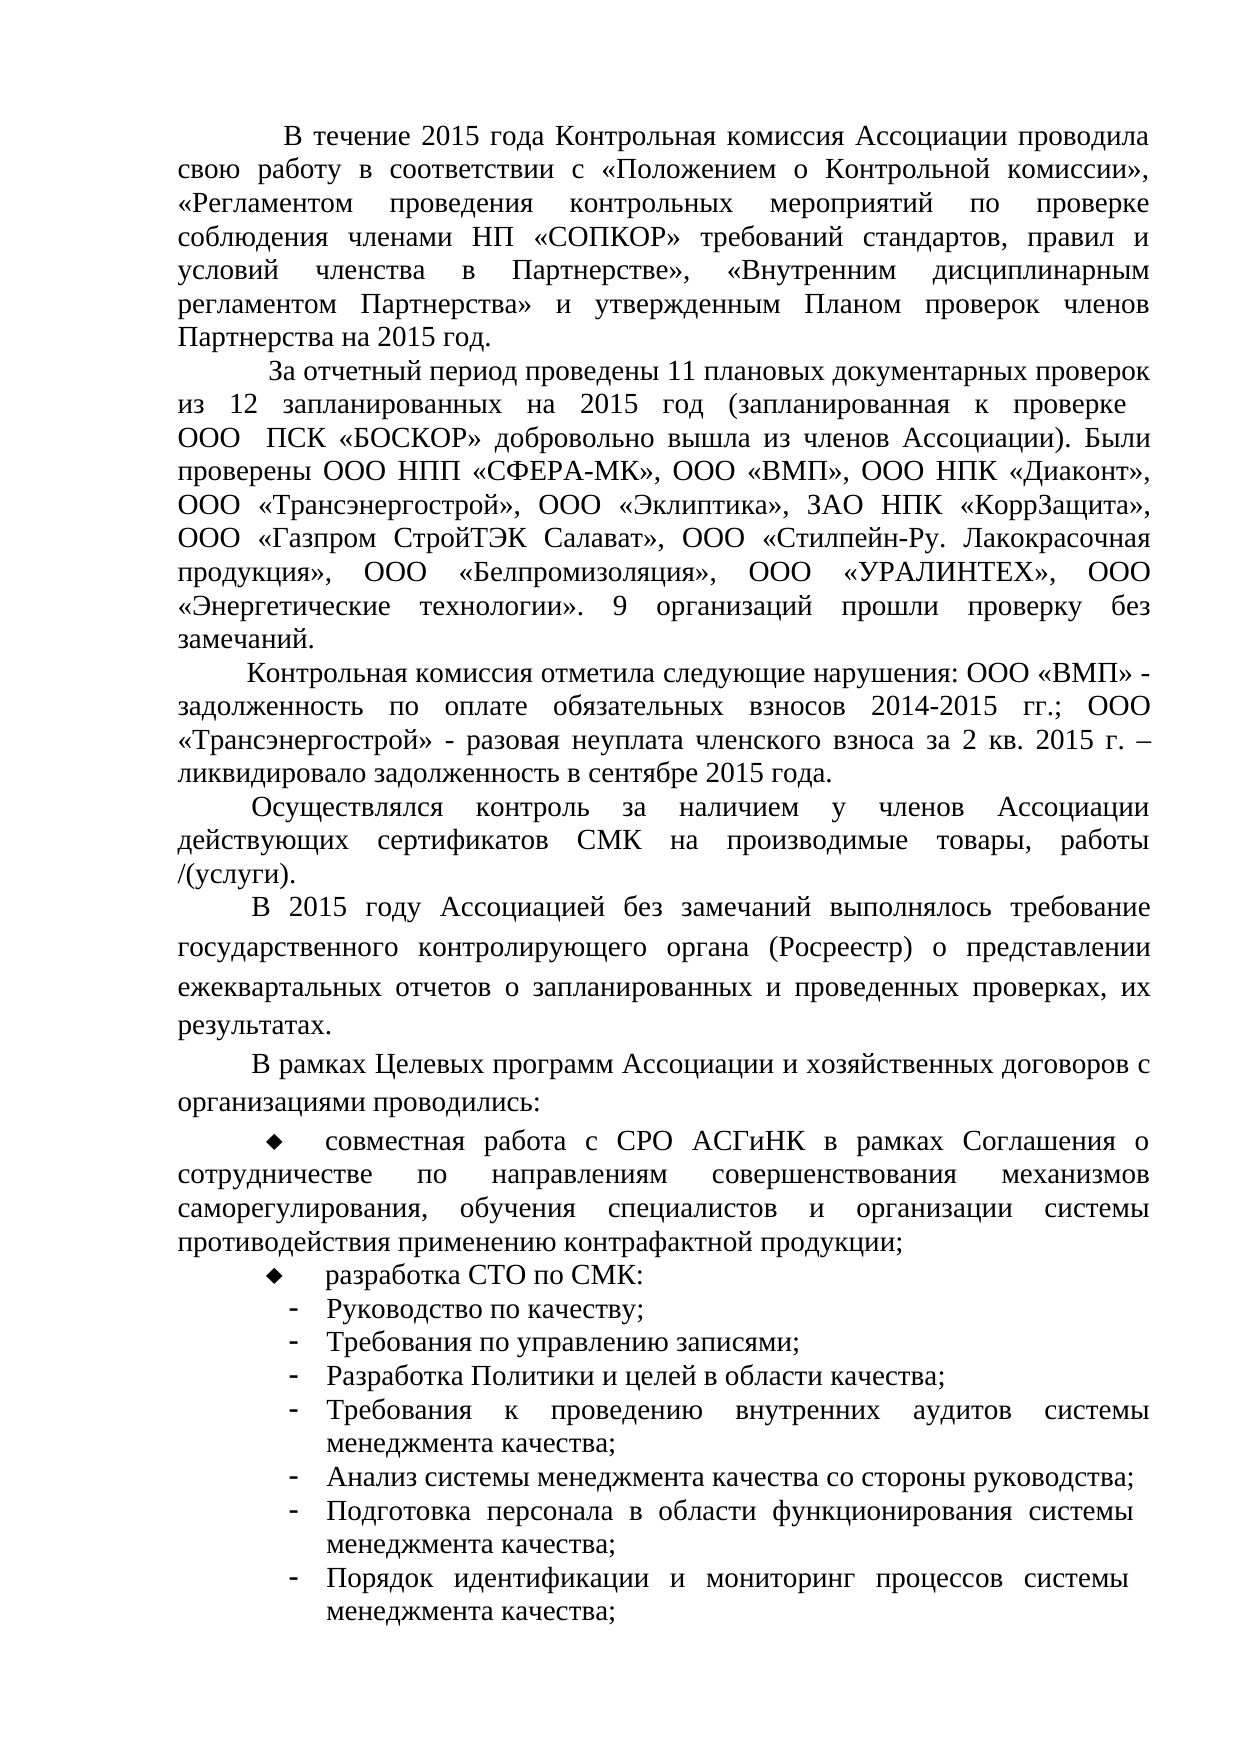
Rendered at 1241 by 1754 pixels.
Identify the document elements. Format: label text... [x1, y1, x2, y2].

list совместная работа с СРО АСГиНК в рамках Соглашения о сотрудничестве по направлениям совершенствования механизмов саморегулирования, обучения специалистов и организации системы противодействия применению контрафактной продукции; [177, 1123, 1150, 1257]
text За отчетный период проведены 11 плановых документарных проверок из 12 запланированных на 2015 год (запланированная к проверке ООО ПСК «БОСКОР» добровольно вышла из членов Ассоциации). Были проверены ООО НПП «СФЕРА-МК», ООО «ВМП», ООО НПК «Диаконт», ООО «Трансэнергострой», ООО «Эклиптика», ЗАО НПК «КоррЗащита», ООО «Газпром СтройТЭК Салават», ООО «Стилпейн-Ру. Лакокрасочная продукция», ООО «Белпромизоляция», ООО «УРАЛИНТЕХ», ООО «Энергетические технологии». 9 организаций прошли проверку без замечаний. [177, 353, 1152, 655]
list Подготовка персонала в области функционирования системы менеджмента качества; [288, 1493, 1150, 1560]
text Контрольная комиссия отметила следующие нарушения: ООО «ВМП» - задолженность по оплате обязательных взносов 2014-2015 гг.; ООО «Трансэнергострой» - разовая неуплата членского взноса за 2 кв. 2015 г. – ликвидировало задолженность в сентябре 2015 года. [177, 655, 1152, 789]
text В течение 2015 года Контрольная комиссия Ассоциации проводила свою работу в соответствии с «Положением о Контрольной комиссии», «Регламентом проведения контрольных мероприятий по проверке соблюдения членами НП «СОПКОР» требований стандартов, правил и условий членства в Партнерстве», «Внутренним дисциплинарным регламентом Партнерства» и утвержденным Планом проверок членов Партнерства на 2015 год. [177, 118, 1150, 353]
text В 2015 году Ассоциацией без замечаний выполнялось требование государственного контролирующего органа (Росреестр) о представлении ежеквартальных отчетов о запланированных и проведенных проверках, их результатах. [177, 889, 1152, 1041]
list Руководство по качеству; [288, 1291, 1150, 1324]
text В рамках Целевых программ Ассоциации и хозяйственных договоров с организациями проводились: [177, 1046, 1152, 1118]
list Разработка Политики и целей в области качества; [288, 1358, 1150, 1392]
list Анализ системы менеджмента качества со стороны руководства; [288, 1459, 1150, 1493]
list Порядок идентификации и мониторинг процессов системы менеджмента качества; [288, 1560, 1150, 1627]
list Требования по управлению записями; [288, 1324, 1150, 1358]
text Осуществлялся контроль за наличием у членов Ассоциации действующих сертификатов СМК на производимые товары, работы /(услуги). [177, 789, 1150, 889]
list разработка СТО по СМК: [177, 1257, 1150, 1291]
list Требования к проведению внутренних аудитов системы менеджмента качества; [288, 1392, 1150, 1459]
